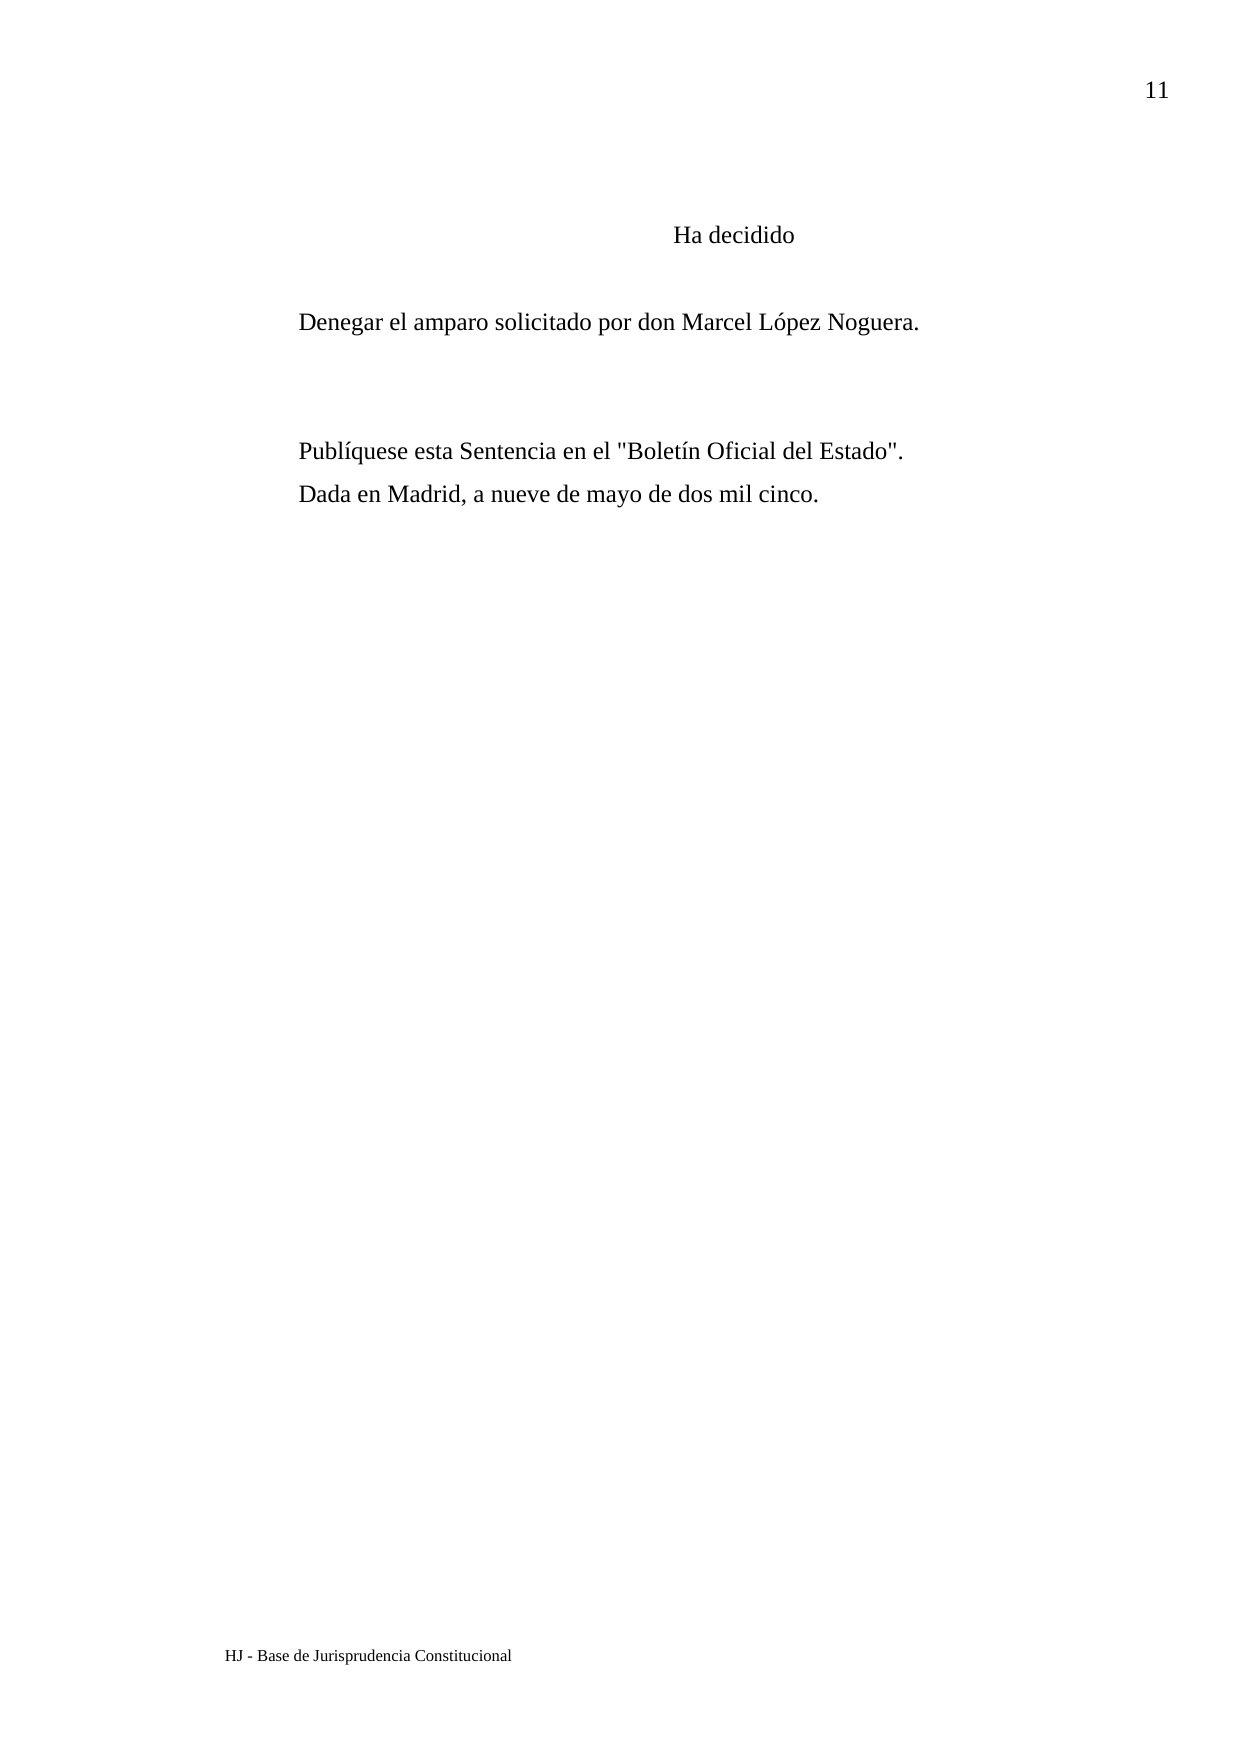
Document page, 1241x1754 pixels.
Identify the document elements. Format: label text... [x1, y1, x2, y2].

text Publíquese esta Sentencia en el "Boletín Oficial del Estado". [224, 436, 1169, 465]
text Denegar el amparo solicitado por don Marcel López Noguera. [224, 307, 1169, 335]
text Dada en Madrid, a nueve de mayo de dos mil cinco. [224, 479, 1169, 508]
text Ha decidido [224, 220, 1169, 249]
